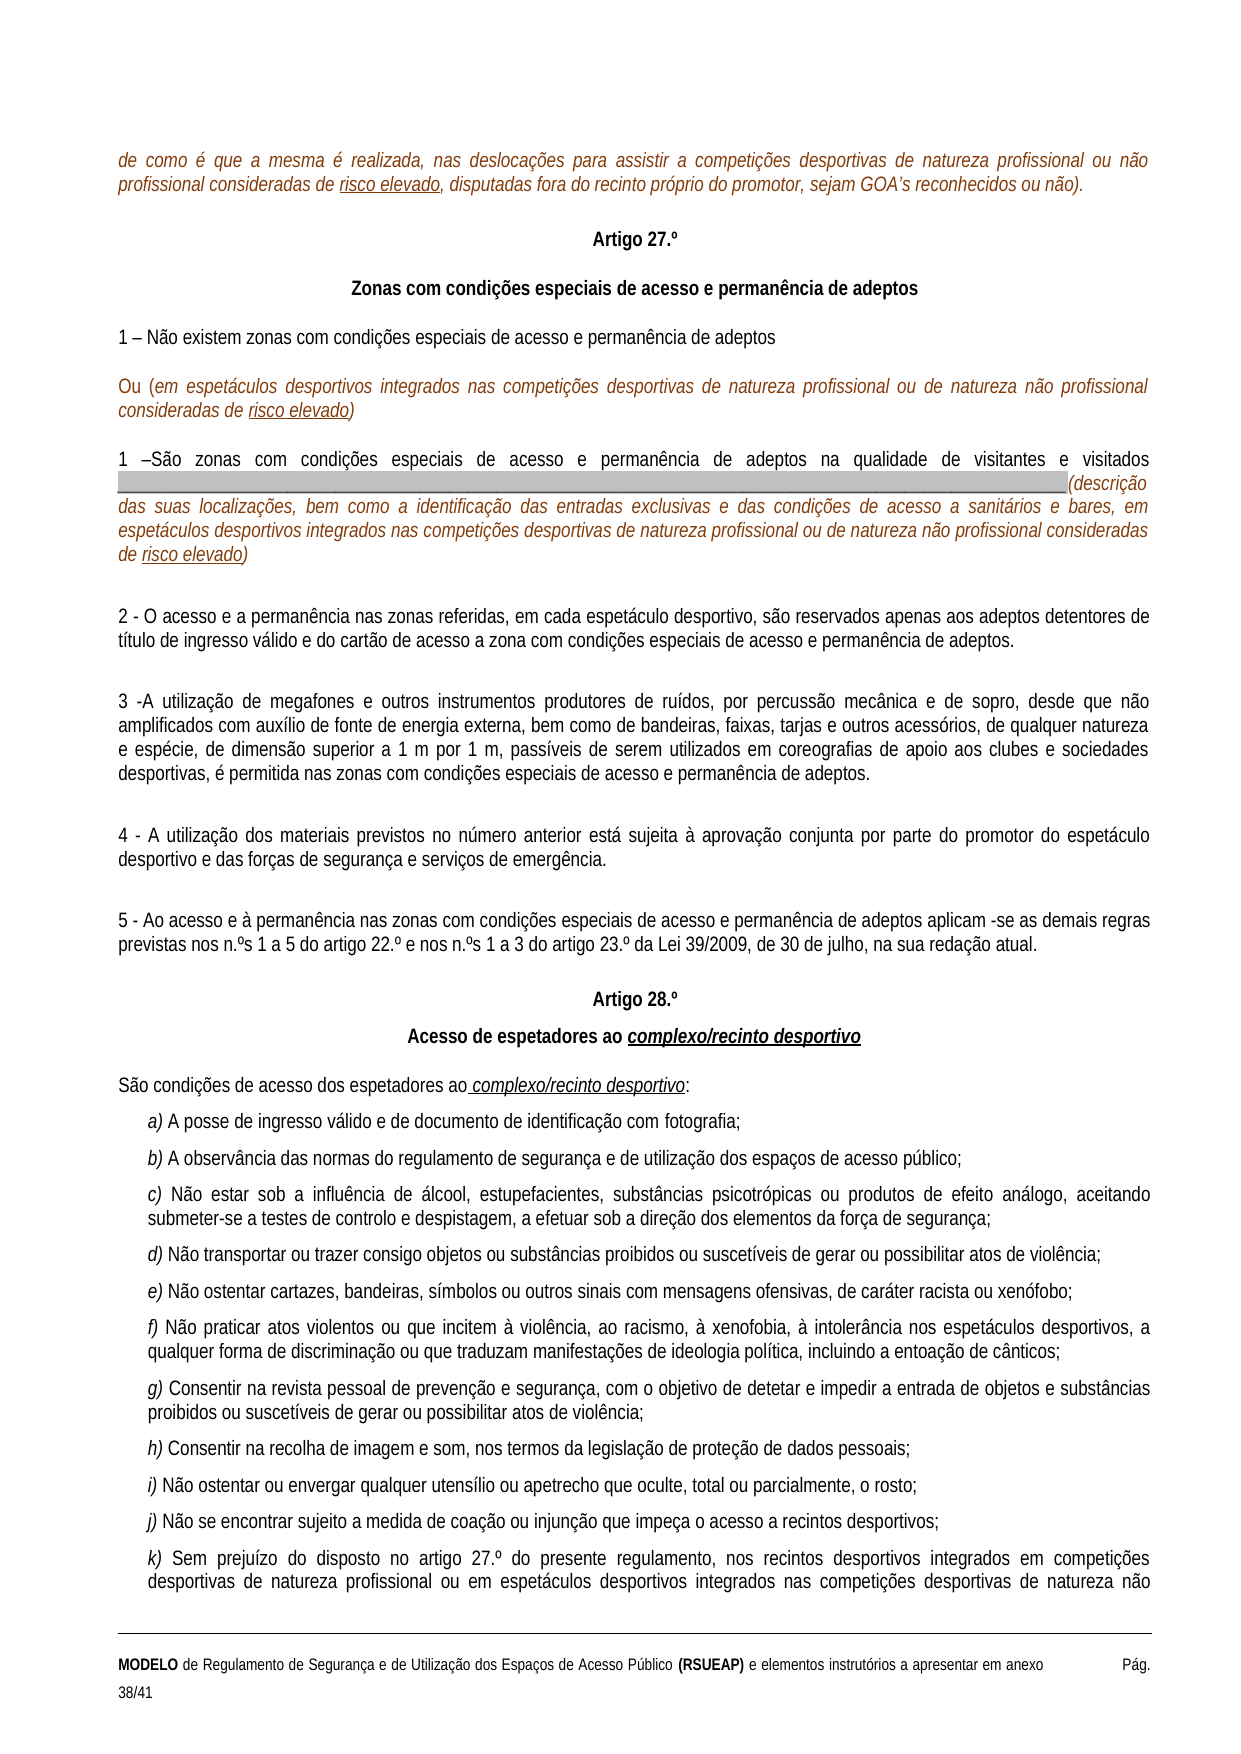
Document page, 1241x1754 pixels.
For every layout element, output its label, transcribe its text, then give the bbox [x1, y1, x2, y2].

text b) A observância das normas do regulamento de segurança e de utilização dos espaços de acesso público; [148, 1146, 1152, 1169]
text Artigo 27.º [118, 227, 1152, 251]
text 4 - A utilização dos materiais previstos no número anterior está sujeita à aprovação conjunta por parte do promotor do espetáculo desportivo e das forças de segurança e serviços de emergência. [118, 823, 1152, 871]
text 1 – Não existem zonas com condições especiais de acesso e permanência de adeptos [118, 325, 1152, 349]
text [118, 148, 1152, 196]
text Acesso de espetadores ao complexo/recinto desportivo [118, 1024, 1152, 1048]
text g) Consentir na revista pessoal de prevenção e segurança, com o objetivo de detetar e impedir a entrada de objetos e substâncias proibidos ou suscetíveis de gerar ou possibilitar atos de violência; [148, 1376, 1152, 1424]
text j) Não se encontrar sujeito a medida de coação ou injunção que impeça o acesso a recintos desportivos; [148, 1509, 1152, 1533]
text c) Não estar sob a influência de álcool, estupefacientes, substâncias psicotrópicas ou produtos de efeito análogo, aceitando submeter-se a testes de controlo e despistagem, a efetuar sob a direção dos elementos da força de segurança; [148, 1182, 1152, 1230]
text a) A posse de ingresso válido e de documento de identificação com fotografia; [148, 1109, 1152, 1133]
text 5 - Ao acesso e à permanência nas zonas com condições especiais de acesso e permanência de adeptos aplicam -se as demais regras previstas nos n.ºs 1 a 5 do artigo 22.º e nos n.ºs 1 a 3 do artigo 23.º da Lei 39/2009, de 30 de julho, na sua redação atual. [118, 908, 1152, 956]
text 1 –São zonas com condições especiais de acesso e permanência de adeptos na qualidade de visitantes e visitados ____________________________________________________________________________________________________(descrição das suas localizações, bem como a identificação das entradas exclusivas e das condições de acesso a sanitários e bares, em espetáculos desportivos integrados nas competições desportivas de natureza profissional ou de natureza não profissional consideradas de risco elevado) [118, 447, 1152, 566]
text 2 - O acesso e a permanência nas zonas referidas, em cada espetáculo desportivo, são reservados apenas aos adeptos detentores de título de ingresso válido e do cartão de acesso a zona com condições especiais de acesso e permanência de adeptos. [118, 604, 1152, 652]
text e) Não ostentar cartazes, bandeiras, símbolos ou outros sinais com mensagens ofensivas, de caráter racista ou xenófobo; [148, 1279, 1152, 1303]
text f) Não praticar atos violentos ou que incitem à violência, ao racismo, à xenofobia, à intolerância nos espetáculos desportivos, a qualquer forma de discriminação ou que traduzam manifestações de ideologia política, incluindo a entoação de cânticos; [148, 1315, 1152, 1363]
text Artigo 28.º [118, 987, 1152, 1011]
text São condições de acesso dos espetadores ao complexo/recinto desportivo: [118, 1073, 1152, 1097]
text 3 -A utilização de megafones e outros instrumentos produtores de ruídos, por percussão mecânica e de sopro, desde que não amplificados com auxílio de fonte de energia externa, bem como de bandeiras, faixas, tarjas e outros acessórios, de qualquer natureza e espécie, de dimensão superior a 1 m por 1 m, passíveis de serem utilizados em coreografias de apoio aos clubes e sociedades desportivas, é permitida nas zonas com condições especiais de acesso e permanência de adeptos. [118, 689, 1152, 785]
text i) Não ostentar ou envergar qualquer utensílio ou apetrecho que oculte, total ou parcialmente, o rosto; [148, 1473, 1152, 1497]
text Zonas com condições especiais de acesso e permanência de adeptos [118, 276, 1152, 300]
text d) Não transportar ou trazer consigo objetos ou substâncias proibidos ou suscetíveis de gerar ou possibilitar atos de violência; [148, 1242, 1152, 1266]
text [148, 1546, 1152, 1593]
text h) Consentir na recolha de imagem e som, nos termos da legislação de proteção de dados pessoais; [148, 1436, 1152, 1460]
